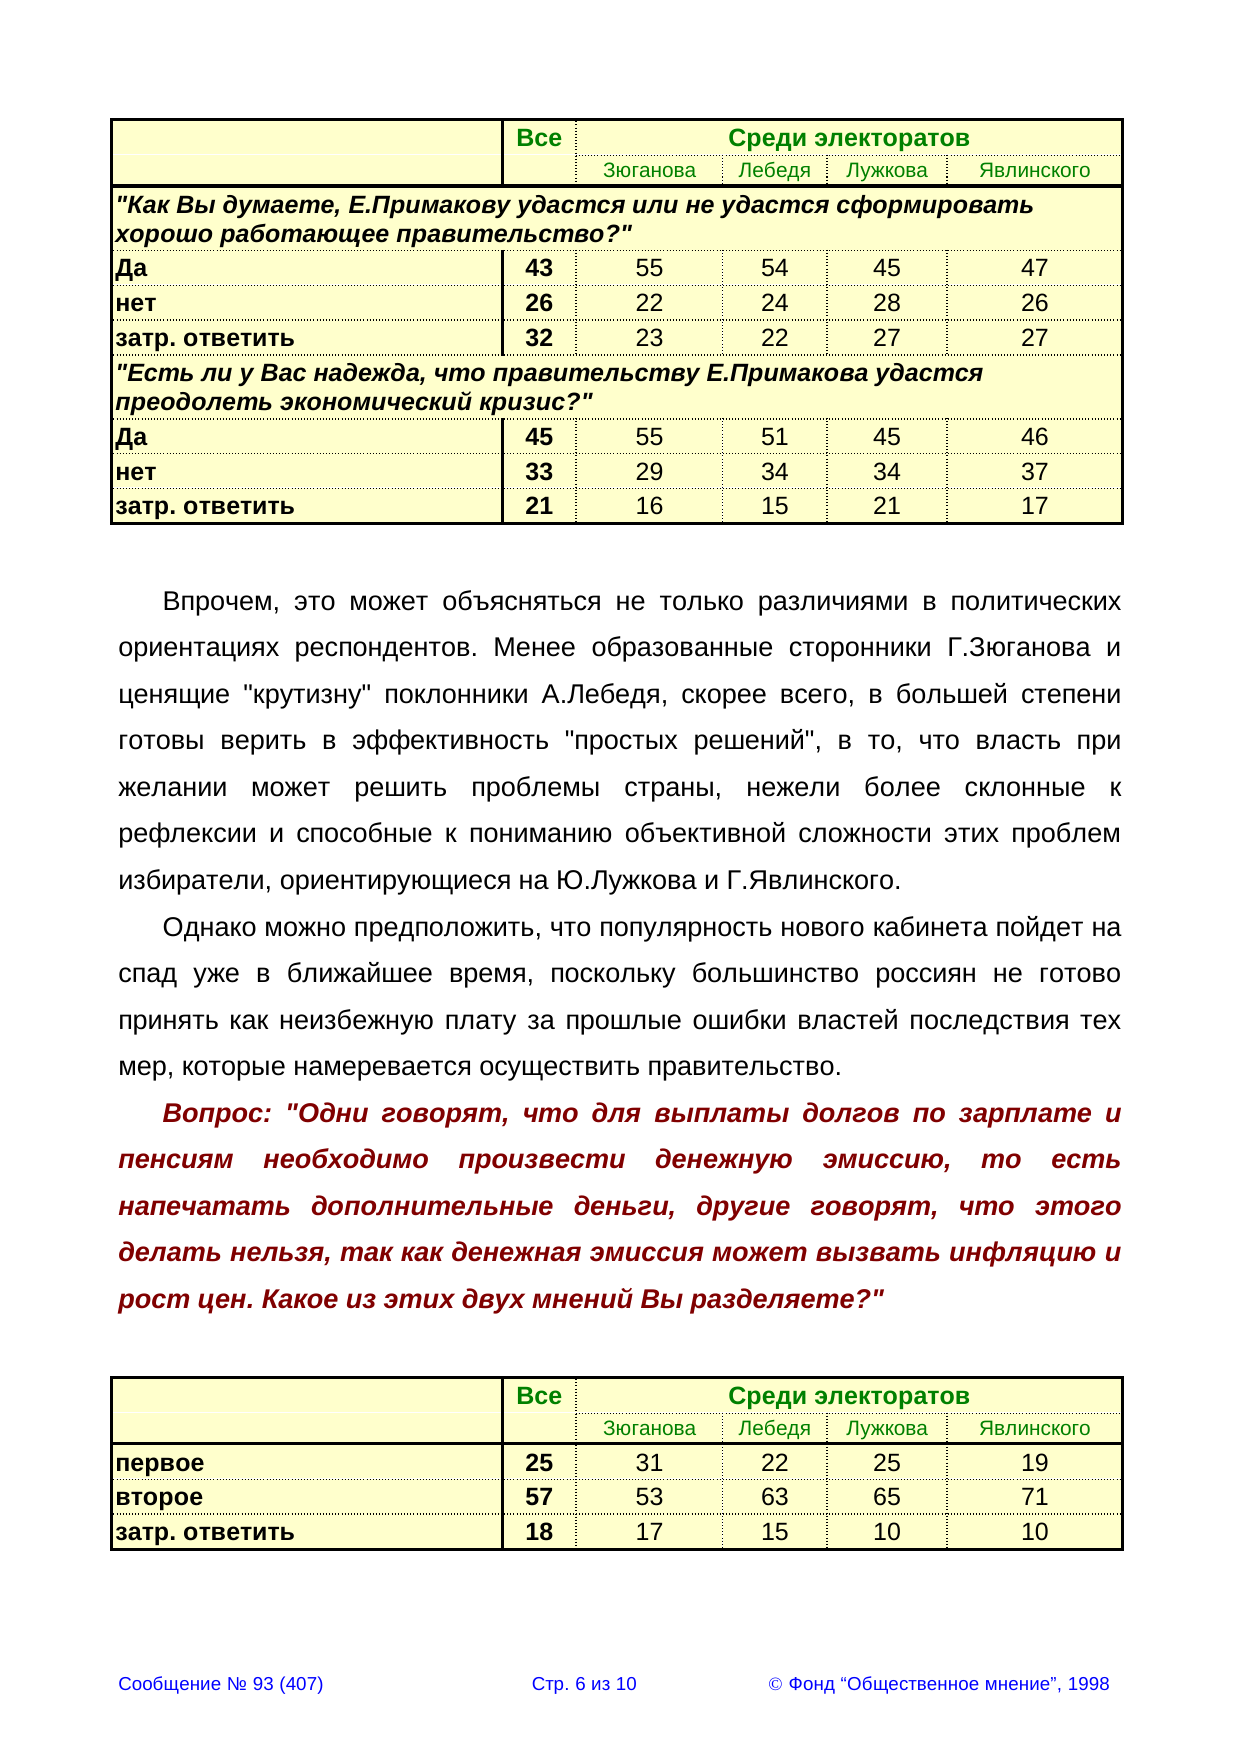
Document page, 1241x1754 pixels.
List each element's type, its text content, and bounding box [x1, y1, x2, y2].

table_cell 34 [723, 453, 827, 487]
table_cell 24 [723, 285, 827, 319]
table_cell 23 [576, 319, 722, 354]
table_cell Зюганова [576, 1413, 722, 1442]
table_cell 54 [723, 250, 827, 284]
table_header Среди электоратов [576, 1379, 1121, 1412]
table_cell [504, 1413, 576, 1442]
table_cell [504, 155, 576, 184]
table_cell 43 [504, 250, 576, 284]
table_cell 22 [723, 319, 827, 354]
table_cell 10 [827, 1513, 947, 1548]
table_cell 57 [504, 1479, 576, 1513]
table_cell [113, 1413, 501, 1442]
table_cell Лебедя [723, 155, 827, 184]
table_cell 45 [827, 418, 947, 453]
table_cell 45 [827, 250, 947, 284]
table_cell затр. ответить [113, 319, 501, 354]
table_cell 29 [576, 453, 722, 487]
table_cell 17 [576, 1513, 722, 1548]
table_cell первое [113, 1445, 501, 1478]
table_cell Зюганова [576, 155, 722, 184]
table_cell Да [113, 418, 501, 453]
table_cell Лебедя [723, 1413, 827, 1442]
table_cell затр. ответить [113, 1513, 501, 1548]
table_cell 26 [504, 285, 576, 319]
table_cell 26 [947, 285, 1121, 319]
table_header [113, 121, 501, 154]
table_cell нет [113, 285, 501, 319]
table_header Среди электоратов [576, 121, 1121, 154]
table_cell "Есть ли у Вас надежда, что правительству Е.Примакова удастся преодолеть экономический кризис?" [113, 354, 1121, 418]
table_cell 19 [947, 1445, 1121, 1478]
table_cell нет [113, 453, 501, 487]
table_cell 17 [947, 488, 1121, 522]
table_cell 71 [947, 1479, 1121, 1513]
table_cell 27 [947, 319, 1121, 354]
table_cell [113, 155, 501, 184]
table_cell "Как Вы думаете, Е.Примакову удастся или не удастся сформировать хорошо работающее правительство?" [113, 188, 1121, 250]
table_cell 55 [576, 250, 722, 284]
text Однако можно предположить, что популярность нового кабинета пойдет на спад уже в ближайшее время, поскольку большинство россиян не готово принять как неизбежную плату за прошлые ошибки властей последствия тех мер, которые намеревается осуществить правительство. [118, 910, 1122, 1081]
table_cell 51 [723, 418, 827, 453]
table_cell 46 [947, 418, 1121, 453]
text Впрочем, это может объясняться не только различиями в политических ориентациях респондентов. Менее образованные сторонники Г.Зюганова и ценящие "крутизну" поклонники А.Лебедя, скорее всего, в большей степени готовы верить в эффективность "простых решений", в то, что власть при желании может решить проблемы страны, нежели более склонные к рефлексии и способные к пониманию объективной сложности этих проблем избиратели, ориентирующиеся на Ю.Лужкова и Г.Явлинского. [118, 584, 1122, 895]
table_cell 45 [504, 418, 576, 453]
table_cell 65 [827, 1479, 947, 1513]
table_cell 25 [827, 1445, 947, 1478]
table_cell 53 [576, 1479, 722, 1513]
table_cell Явлинского [947, 155, 1121, 184]
table_cell 18 [504, 1513, 576, 1548]
table_cell 15 [723, 488, 827, 522]
table_cell затр. ответить [113, 488, 501, 522]
table_cell 15 [723, 1513, 827, 1548]
table_cell 27 [827, 319, 947, 354]
table_cell 10 [947, 1513, 1121, 1548]
table_cell 22 [723, 1445, 827, 1478]
table_cell 32 [504, 319, 576, 354]
table_header Все [504, 121, 576, 154]
table_cell 34 [827, 453, 947, 487]
table_cell 31 [576, 1445, 722, 1478]
table_cell второе [113, 1479, 501, 1513]
table_cell 21 [827, 488, 947, 522]
table_cell 28 [827, 285, 947, 319]
table_cell 33 [504, 453, 576, 487]
table_cell 25 [504, 1445, 576, 1478]
table_cell Лужкова [827, 155, 947, 184]
table_cell Лужкова [827, 1413, 947, 1442]
table_header [113, 1379, 501, 1412]
table_cell 22 [576, 285, 722, 319]
text Вопрос: "Одни говорят, что для выплаты долгов по зарплате и пенсиям необходимо произвести денежную эмиссию, то есть напечатать дополнительные деньги, другие говорят, что этого делать нельзя, так как денежная эмиссия может вызвать инфляцию и рост цен. Какое из этих двух мнений Вы разделяете?" [118, 1097, 1122, 1314]
table_cell 37 [947, 453, 1121, 487]
table_header Все [504, 1379, 576, 1412]
table_cell Явлинского [947, 1413, 1121, 1442]
table_cell 16 [576, 488, 722, 522]
table_cell 21 [504, 488, 576, 522]
table_cell 47 [947, 250, 1121, 284]
table_cell 63 [723, 1479, 827, 1513]
table_cell 55 [576, 418, 722, 453]
table_cell Да [113, 250, 501, 284]
